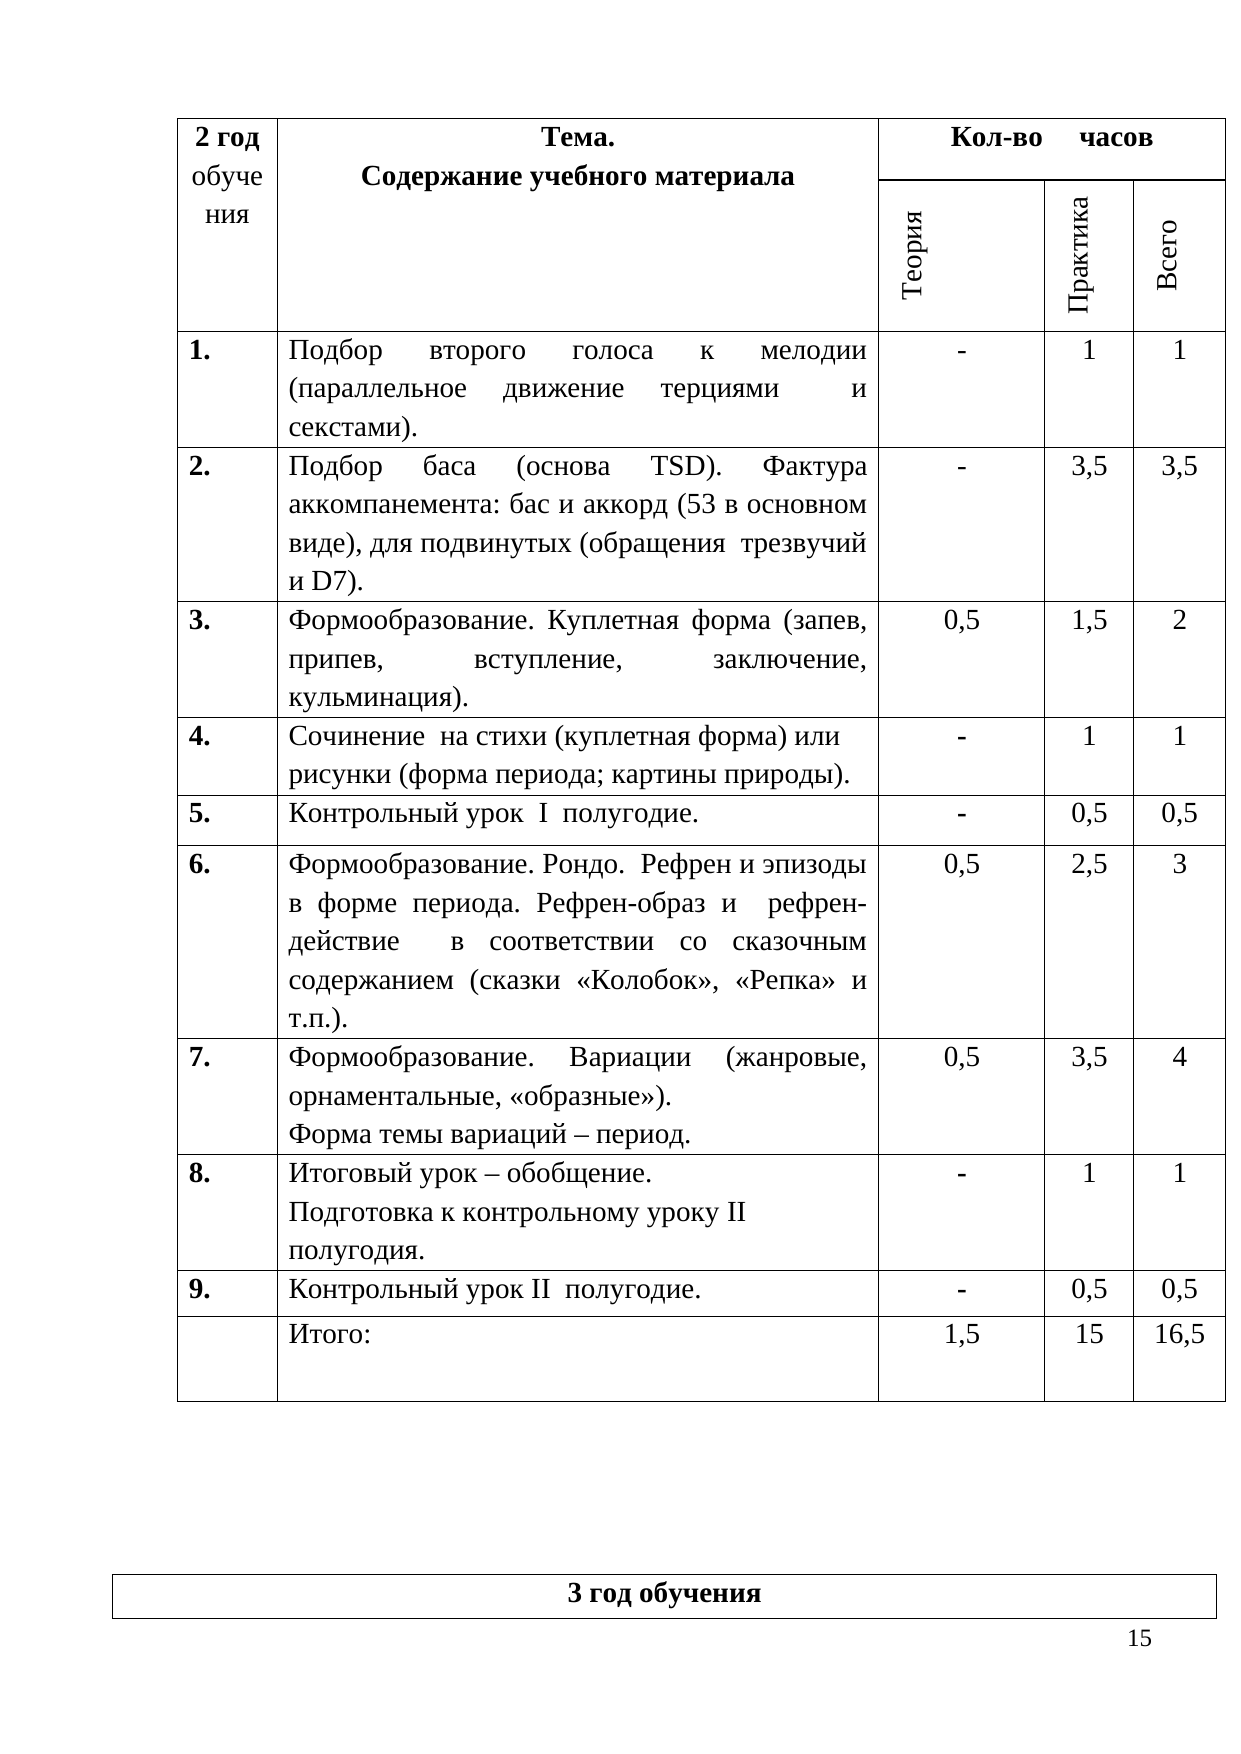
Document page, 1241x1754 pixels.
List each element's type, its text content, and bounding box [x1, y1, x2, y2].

table_cell [178, 1317, 277, 1401]
table_cell [178, 448, 277, 601]
table_cell 2,5 [1045, 846, 1133, 1038]
table_cell 0,5 [1134, 1271, 1225, 1316]
table_cell 1 [1134, 332, 1225, 447]
table_cell [178, 332, 277, 447]
table_cell Формообразование. Вариации (жанровые, орнаментальные, «образные»). Форма темы вариаций – период. [278, 1039, 878, 1154]
table_cell 15 [1045, 1317, 1133, 1401]
table_cell [178, 1155, 277, 1270]
table_cell Практика [1045, 181, 1133, 331]
table_cell 0,5 [879, 846, 1044, 1038]
table_cell - [879, 1271, 1044, 1316]
table_cell 3 [1134, 846, 1225, 1038]
table_cell Подбор баса (основа TSD). Фактура аккомпанемента: бас и аккорд (53 в основном виде), для подвинутых (обращения трезвучий и D7). [278, 448, 878, 601]
table_cell 3,5 [1134, 448, 1225, 601]
table_cell 1,5 [1045, 602, 1133, 717]
table_cell Сочинение на стихи (куплетная форма) или рисунки (форма периода; картины природы). [278, 718, 878, 794]
table_cell - [879, 796, 1044, 845]
table_cell 2 год обучения [178, 119, 277, 331]
table_cell [178, 1271, 277, 1316]
table_cell 3,5 [1045, 448, 1133, 601]
table_cell [178, 718, 277, 794]
table_cell Кол-во часов [879, 119, 1225, 179]
table_cell 3,5 [1045, 1039, 1133, 1154]
table_cell [178, 846, 277, 1038]
table_cell [178, 796, 277, 845]
table_cell 0,5 [1045, 796, 1133, 845]
table_cell 1,5 [879, 1317, 1044, 1401]
table_cell 1 [1045, 1155, 1133, 1270]
table_cell 16,5 [1134, 1317, 1225, 1401]
table_cell [178, 1039, 277, 1154]
table_cell Всего [1134, 181, 1225, 331]
table_cell 0,5 [1045, 1271, 1133, 1316]
table_header 3 год обучения [113, 1575, 1216, 1617]
table_cell [178, 602, 277, 717]
table_cell - [879, 448, 1044, 601]
table_cell Контрольный урок II полугодие. [278, 1271, 878, 1316]
table_cell 0,5 [1134, 796, 1225, 845]
table_cell Подбор второго голоса к мелодии (параллельное движение терциями и секстами). [278, 332, 878, 447]
table_cell - [879, 718, 1044, 794]
table_cell Итоговый урок – обобщение. Подготовка к контрольному уроку II полугодия. [278, 1155, 878, 1270]
table_cell Тема. Содержание учебного материала [278, 119, 878, 331]
table_cell 2 [1134, 602, 1225, 717]
table_cell Формообразование. Куплетная форма (запев, припев, вступление, заключение, кульминация). [278, 602, 878, 717]
table_cell 0,5 [879, 602, 1044, 717]
table_cell Формообразование. Рондо. Рефрен и эпизоды в форме периода. Рефрен-образ и рефрен-действие в соответствии со сказочным содержанием (сказки «Колобок», «Репка» и т.п.). [278, 846, 878, 1038]
table_cell - [879, 1155, 1044, 1270]
table_cell 4 [1134, 1039, 1225, 1154]
table_cell 0,5 [879, 1039, 1044, 1154]
table_cell Контрольный урок I полугодие. [278, 796, 878, 845]
table_cell 1 [1134, 1155, 1225, 1270]
table_cell 1 [1134, 718, 1225, 794]
table_cell 1 [1045, 332, 1133, 447]
table_cell - [879, 332, 1044, 447]
table_cell Итого: [278, 1317, 878, 1401]
table_cell Теория [879, 181, 1044, 331]
table_cell 1 [1045, 718, 1133, 794]
